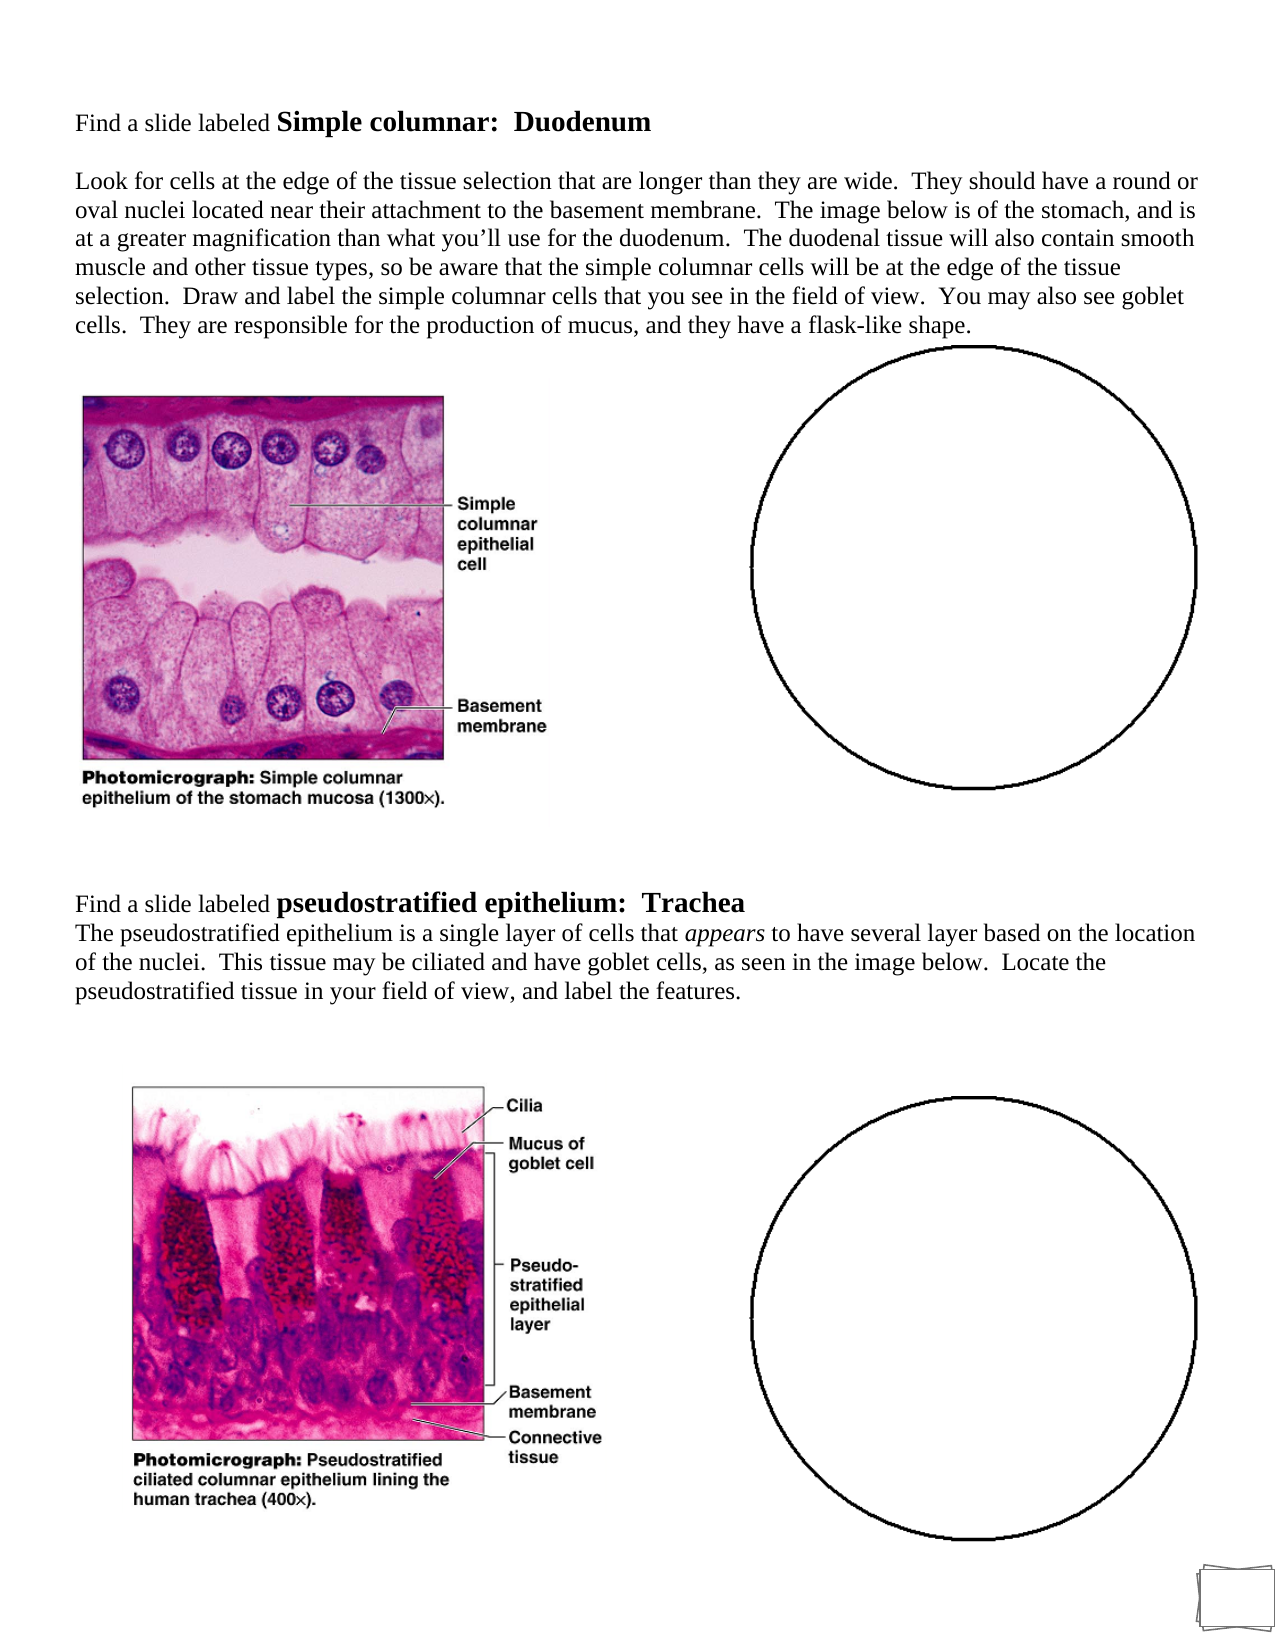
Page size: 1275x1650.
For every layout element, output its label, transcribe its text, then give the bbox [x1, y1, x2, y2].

picture [121, 1064, 606, 1511]
picture [747, 1096, 1200, 1543]
text Find a slide labeled Simple columnar: Duodenum [75, 104, 1200, 137]
picture [747, 345, 1200, 792]
text Find a slide labeled pseudostratified epithelium: Trachea [75, 885, 1200, 918]
text Look for cells at the edge of the tissue selection that are longer than they are wide. They should have a round or oval nuclei located near their attachment to the basement membrane. The image below is of the stomach, and is at a greater magnification than what you’ll use for the duodenum. The duodenal tissue will also contain smooth muscle and other tissue types, so be aware that the simple columnar cells will be at the edge of the tissue selection. Draw and label the simple columnar cells that you see in the field of view. You may also see goblet cells. They are responsible for the production of mucus, and they have a flask-like shape. [75, 166, 1200, 338]
picture [75, 378, 550, 825]
text The pseudostratified epithelium is a single layer of cells that appears to have several layer based on the location of the nuclei. This tissue may be ciliated and have goblet cells, as seen in the image below. Locate the pseudostratified tissue in your field of view, and label the features. [75, 918, 1200, 1004]
